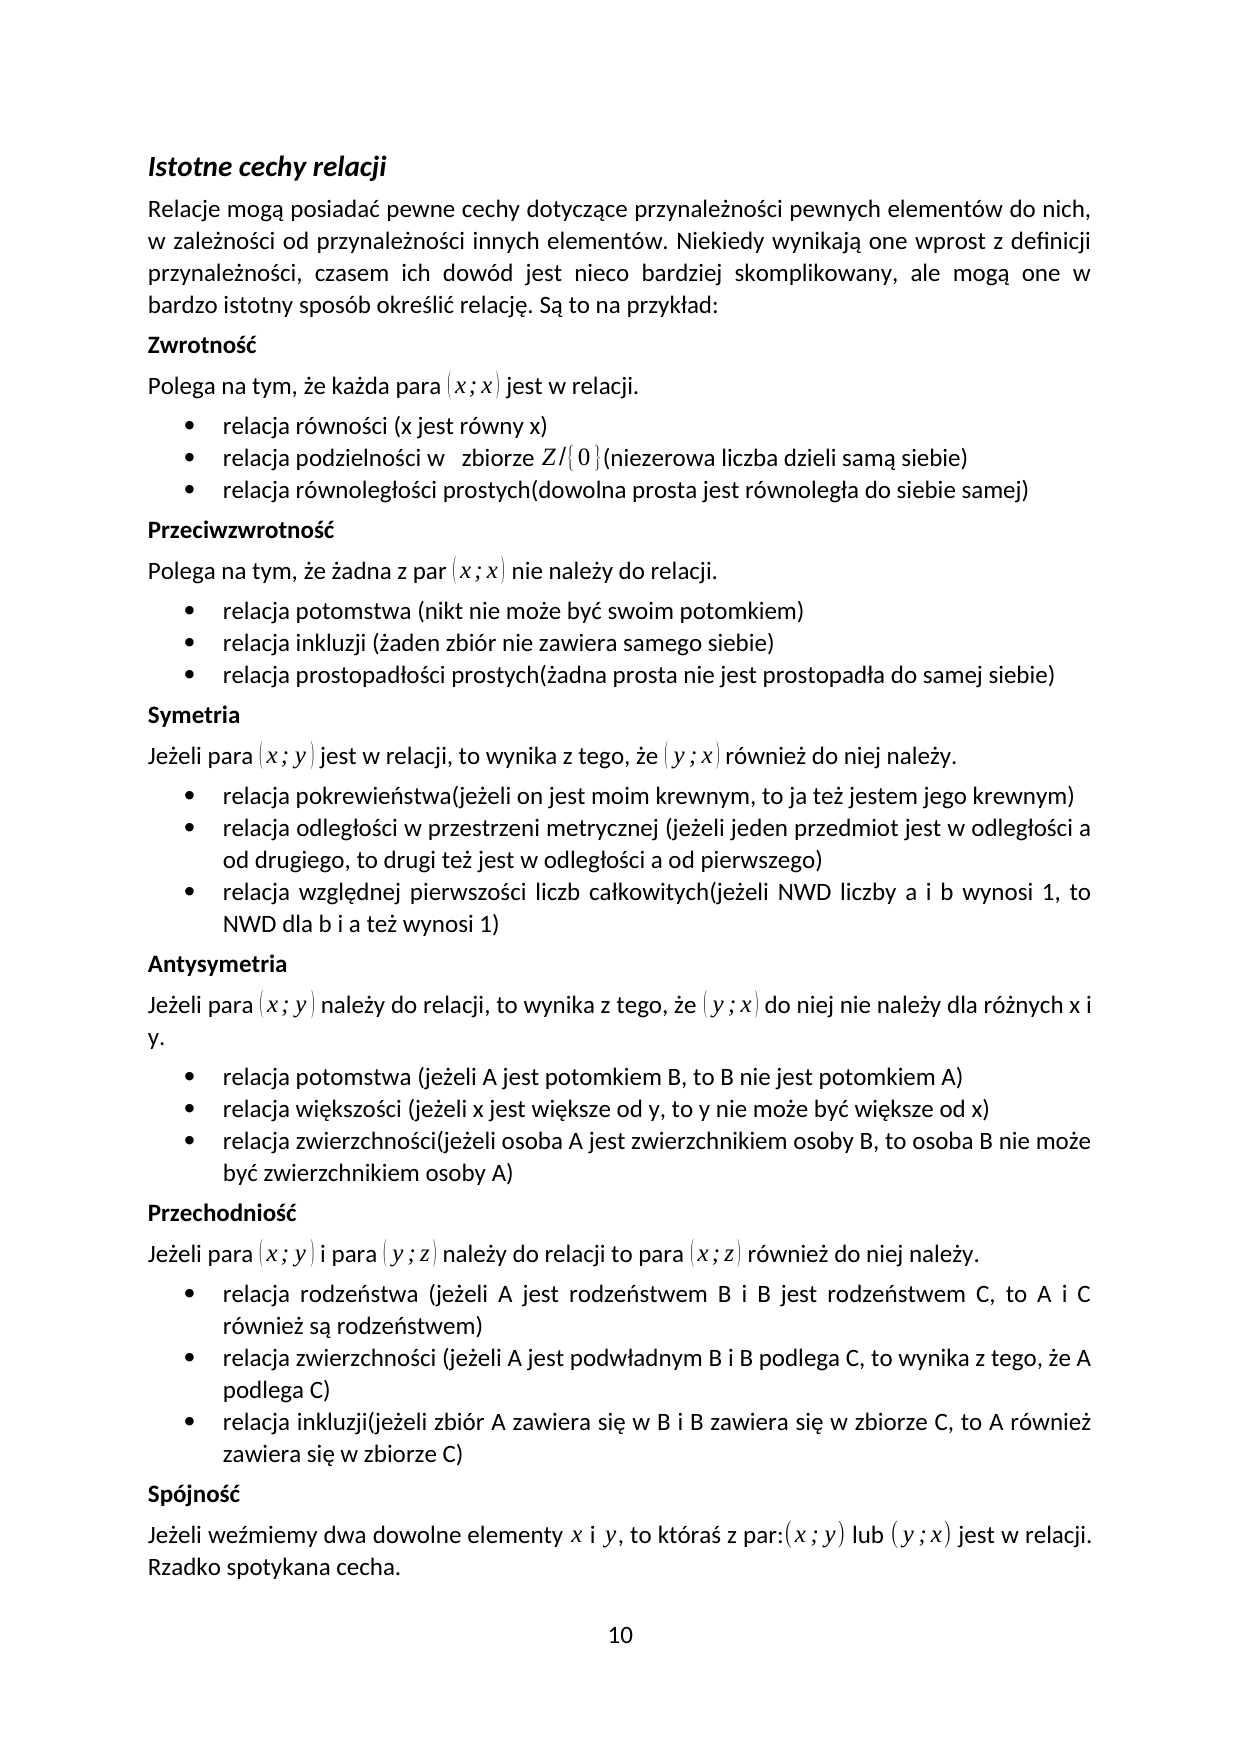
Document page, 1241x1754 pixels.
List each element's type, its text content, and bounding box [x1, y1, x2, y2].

list relacja inkluzji (żaden zbiór nie zawiera samego siebie) [185, 627, 1093, 658]
text Jeżeli para jest w relacji, to wynika z tego, że również do niej należy. [148, 740, 1093, 771]
text Jeżeli para należy do relacji, to wynika z tego, że do niej nie należy dla różnych x i y. [148, 989, 1093, 1051]
text Symetria [148, 699, 1093, 730]
text Jeżeli para i para należy do relacji to para również do niej należy. [148, 1238, 1093, 1268]
list relacja odległości w przestrzeni metrycznej (jeżeli jeden przedmiot jest w odległości a od drugiego, to drugi też jest w odległości a od pierwszego) [185, 812, 1093, 875]
text Zwrotność [148, 329, 1093, 360]
text Polega na tym, że każda para jest w relacji. [148, 370, 1093, 401]
list relacja równoległości prostych(dowolna prosta jest równoległa do siebie samej) [185, 474, 1093, 505]
text Polega na tym, że żadna z par nie należy do relacji. [148, 555, 1093, 586]
list relacja potomstwa (jeżeli A jest potomkiem B, to B nie jest potomkiem A) [185, 1061, 1093, 1092]
list relacja równości (x jest równy x) [185, 410, 1093, 441]
text Przeciwzwrotność [148, 514, 1093, 545]
list relacja inkluzji(jeżeli zbiór A zawiera się w B i B zawiera się w zbiorze C, to A również zawiera się w zbiorze C) [185, 1406, 1093, 1469]
list relacja zwierzchności(jeżeli osoba A jest zwierzchnikiem osoby B, to osoba B nie może być zwierzchnikiem osoby A) [185, 1125, 1093, 1188]
text Istotne cechy relacji [148, 148, 1093, 183]
list relacja zwierzchności (jeżeli A jest podwładnym B i B podlega C, to wynika z tego, że A podlega C) [185, 1342, 1093, 1405]
text Antysymetria [148, 948, 1093, 979]
list relacja pokrewieństwa(jeżeli on jest moim krewnym, to ja też jestem jego krewnym) [185, 780, 1093, 811]
text Jeżeli weźmiemy dwa dowolne elementy i , to któraś z par: lub jest w relacji. Rzadko spotykana cecha. [148, 1519, 1093, 1581]
text Relacje mogą posiadać pewne cechy dotyczące przynależności pewnych elementów do nich, w zależności od przynależności innych elementów. Niekiedy wynikają one wprost z definicji przynależności, czasem ich dowód jest nieco bardziej skomplikowany, ale mogą one w bardzo istotny sposób określić relację. Są to na przykład: [148, 193, 1093, 320]
list relacja potomstwa (nikt nie może być swoim potomkiem) [185, 595, 1093, 626]
list relacja względnej pierwszości liczb całkowitych(jeżeli NWD liczby a i b wynosi 1, to NWD dla b i a też wynosi 1) [185, 876, 1093, 939]
list relacja większości (jeżeli x jest większe od y, to y nie może być większe od x) [185, 1093, 1093, 1124]
text Spójność [148, 1478, 1093, 1509]
list relacja podzielności w zbiorze (niezerowa liczba dzieli samą siebie) [185, 442, 1093, 473]
list relacja rodzeństwa (jeżeli A jest rodzeństwem B i B jest rodzeństwem C, to A i C również są rodzeństwem) [185, 1278, 1093, 1341]
text Przechodniość [148, 1197, 1093, 1228]
list relacja prostopadłości prostych(żadna prosta nie jest prostopadła do samej siebie) [185, 659, 1093, 690]
